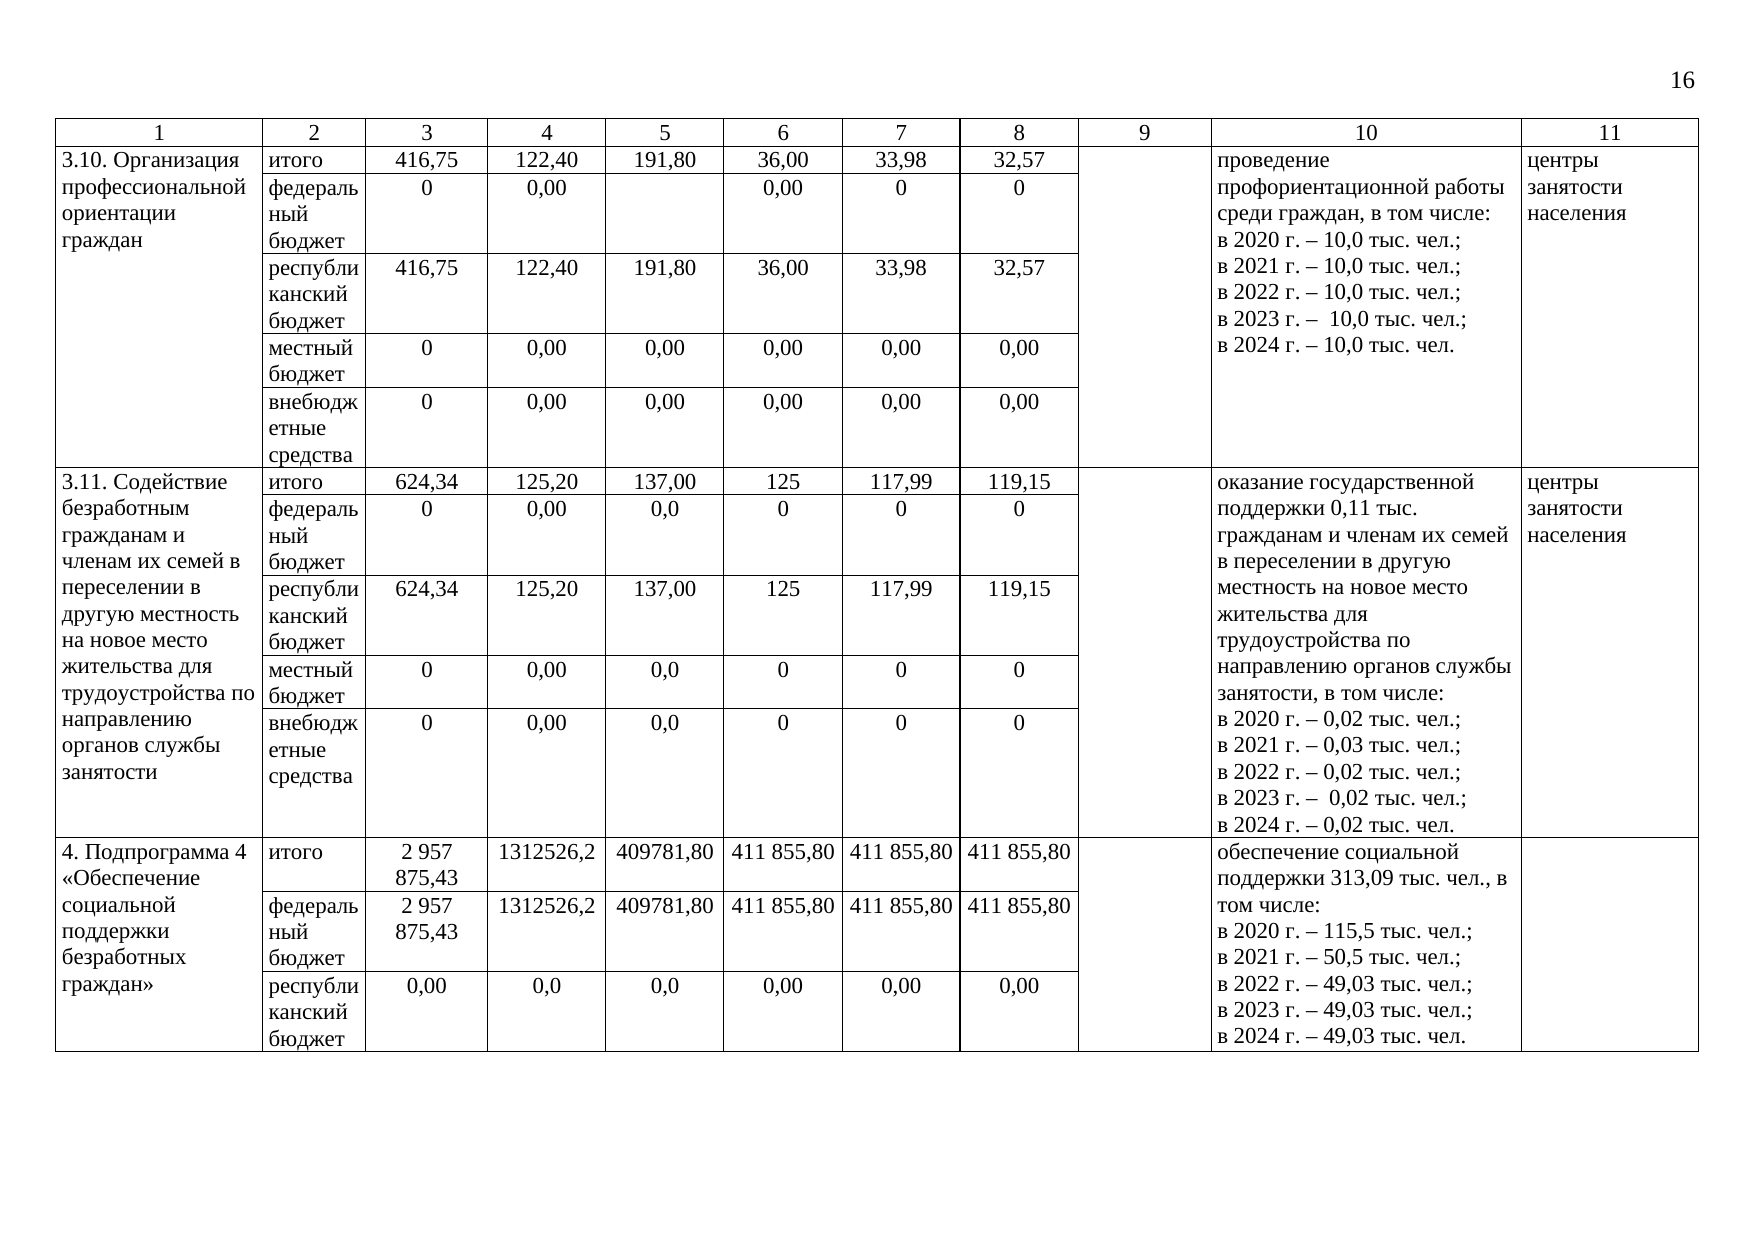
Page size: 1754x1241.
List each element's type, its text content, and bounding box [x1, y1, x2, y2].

table_cell 125,20 [488, 468, 605, 494]
table_cell 0,0 [606, 495, 723, 574]
table_cell обеспечение социальной поддержки 313,09 тыс. чел., в том числе: в 2020 г. – 115,5 тыс. чел.; в 2021 г. – 50,5 тыс. чел.; в 2022 г. – 49,03 тыс. чел.; в 2023 г. – 49,03 тыс. чел.; в 2024 г. – 49,03 тыс. чел. [1212, 838, 1521, 1051]
table_cell 0,0 [488, 972, 605, 1051]
table_cell 0 [366, 495, 487, 574]
table_cell 411 855,80 [843, 892, 959, 971]
table_cell 1312526,2 [488, 892, 605, 971]
table_cell [1079, 147, 1211, 467]
table_cell 0 [724, 495, 842, 574]
table_cell 416,75 [366, 254, 487, 333]
table_header 9 [1079, 119, 1211, 146]
table_cell проведение профориентационной работы среди граждан, в том числе: в 2020 г. – 10,0 тыс. чел.; в 2021 г. – 10,0 тыс. чел.; в 2022 г. – 10,0 тыс. чел.; в 2023 г. – 10,0 тыс. чел.; в 2024 г. – 10,0 тыс. чел. [1212, 147, 1521, 467]
table_cell 409781,80 [606, 838, 723, 891]
table_header 10 [1212, 119, 1521, 146]
table_cell 0,00 [488, 174, 605, 253]
table_cell 36,00 [724, 147, 842, 173]
table_cell 0 [843, 174, 959, 253]
table_cell [606, 174, 723, 253]
table_cell республиканский бюджет [263, 254, 365, 333]
table_cell 137,00 [606, 576, 723, 654]
table_header 1 [56, 119, 262, 146]
table_cell 117,99 [843, 576, 959, 654]
table_cell 411 855,80 [961, 892, 1078, 971]
table_header 6 [724, 119, 842, 146]
table_cell федеральный бюджет [263, 892, 365, 971]
table_cell 0,00 [961, 334, 1078, 387]
table_cell 0 [724, 709, 842, 837]
table_cell 0 [961, 174, 1078, 253]
table_cell федеральный бюджет [263, 495, 365, 574]
table_cell оказание государственной поддержки 0,11 тыс. гражданам и членам их семей в переселении в другую местность на новое место жительства для трудоустройства по направлению органов службы занятости, в том числе: в 2020 г. – 0,02 тыс. чел.; в 2021 г. – 0,03 тыс. чел.; в 2022 г. – 0,02 тыс. чел.; в 2023 г. – 0,02 тыс. чел.; в 2024 г. – 0,02 тыс. чел. [1212, 468, 1521, 837]
table_cell внебюджетные средства [263, 709, 365, 837]
table_cell 36,00 [724, 254, 842, 333]
table_cell 0 [724, 656, 842, 708]
table_cell 119,15 [961, 576, 1078, 654]
table_cell 32,57 [961, 254, 1078, 333]
table_cell 191,80 [606, 147, 723, 173]
table_cell 0,00 [488, 709, 605, 837]
table_cell 0,00 [843, 972, 959, 1051]
table_cell центры занятости населения [1522, 147, 1698, 467]
table_cell 0 [843, 709, 959, 837]
table_cell 0 [366, 709, 487, 837]
table_cell 0 [843, 656, 959, 708]
table_cell 0,00 [606, 334, 723, 387]
table_cell 0 [961, 656, 1078, 708]
table_cell 0 [366, 656, 487, 708]
table_cell 411 855,80 [843, 838, 959, 891]
table_cell 122,40 [488, 147, 605, 173]
table_cell 0,00 [488, 495, 605, 574]
table_cell 416,75 [366, 147, 487, 173]
table_cell 0,00 [843, 388, 959, 467]
table_header 2 [263, 119, 365, 146]
table_cell центры занятости населения [1522, 468, 1698, 837]
table_cell 0,00 [724, 972, 842, 1051]
table_cell [1079, 838, 1211, 1051]
table_cell 125,20 [488, 576, 605, 654]
table_cell итого [263, 468, 365, 494]
table_header 5 [606, 119, 723, 146]
table_header 3 [366, 119, 487, 146]
table_cell 0 [961, 495, 1078, 574]
table_cell 0 [843, 495, 959, 574]
table_cell 1312526,2 [488, 838, 605, 891]
table_header 11 [1522, 119, 1698, 146]
table_cell [1522, 838, 1698, 1051]
table_header 8 [961, 119, 1078, 146]
table_cell 125 [724, 576, 842, 654]
table_cell 0,00 [724, 174, 842, 253]
table_cell итого [263, 147, 365, 173]
table_cell 3.10. Организация профессиональной ориентации граждан [56, 147, 262, 467]
table_cell 191,80 [606, 254, 723, 333]
table_cell 0,00 [488, 656, 605, 708]
table_cell 33,98 [843, 254, 959, 333]
table_cell 0,0 [606, 656, 723, 708]
table_cell республиканский бюджет [263, 972, 365, 1051]
table_cell 0,00 [606, 388, 723, 467]
table_cell 137,00 [606, 468, 723, 494]
table_cell 32,57 [961, 147, 1078, 173]
table_cell 0 [366, 174, 487, 253]
table_cell 119,15 [961, 468, 1078, 494]
table_cell 0,0 [606, 709, 723, 837]
table_cell 0,00 [724, 334, 842, 387]
table_cell 2 957 875,43 [366, 838, 487, 891]
table_cell республиканский бюджет [263, 576, 365, 654]
table_cell 33,98 [843, 147, 959, 173]
table_cell 0,00 [366, 972, 487, 1051]
table_cell 125 [724, 468, 842, 494]
table_cell 409781,80 [606, 892, 723, 971]
table_cell 411 855,80 [724, 838, 842, 891]
table_cell 2 957 875,43 [366, 892, 487, 971]
table_header 4 [488, 119, 605, 146]
table_cell внебюджетные средства [263, 388, 365, 467]
table_cell 624,34 [366, 576, 487, 654]
table_cell 0,00 [488, 388, 605, 467]
table_cell [1079, 468, 1211, 837]
table_cell местный бюджет [263, 656, 365, 708]
table_cell 411 855,80 [724, 892, 842, 971]
table_cell 4. Подпрограмма 4 «Обеспечение социальной поддержки безработных граждан» [56, 838, 262, 1051]
table_cell 0,00 [961, 972, 1078, 1051]
table_cell 0 [366, 334, 487, 387]
table_cell 0,00 [961, 388, 1078, 467]
table_cell 122,40 [488, 254, 605, 333]
table_cell 0 [366, 388, 487, 467]
table_cell 3.11. Содействие безработным гражданам и членам их семей в переселении в другую местность на новое место жительства для трудоустройства по направлению органов службы занятости [56, 468, 262, 837]
table_header 7 [843, 119, 959, 146]
table_cell 117,99 [843, 468, 959, 494]
table_cell итого [263, 838, 365, 891]
table_cell местный бюджет [263, 334, 365, 387]
table_cell 0,0 [606, 972, 723, 1051]
table_cell 0,00 [724, 388, 842, 467]
table_cell 411 855,80 [961, 838, 1078, 891]
table_cell 624,34 [366, 468, 487, 494]
table_cell 0,00 [843, 334, 959, 387]
table_cell федеральный бюджет [263, 174, 365, 253]
table_cell 0 [961, 709, 1078, 837]
table_cell 0,00 [488, 334, 605, 387]
